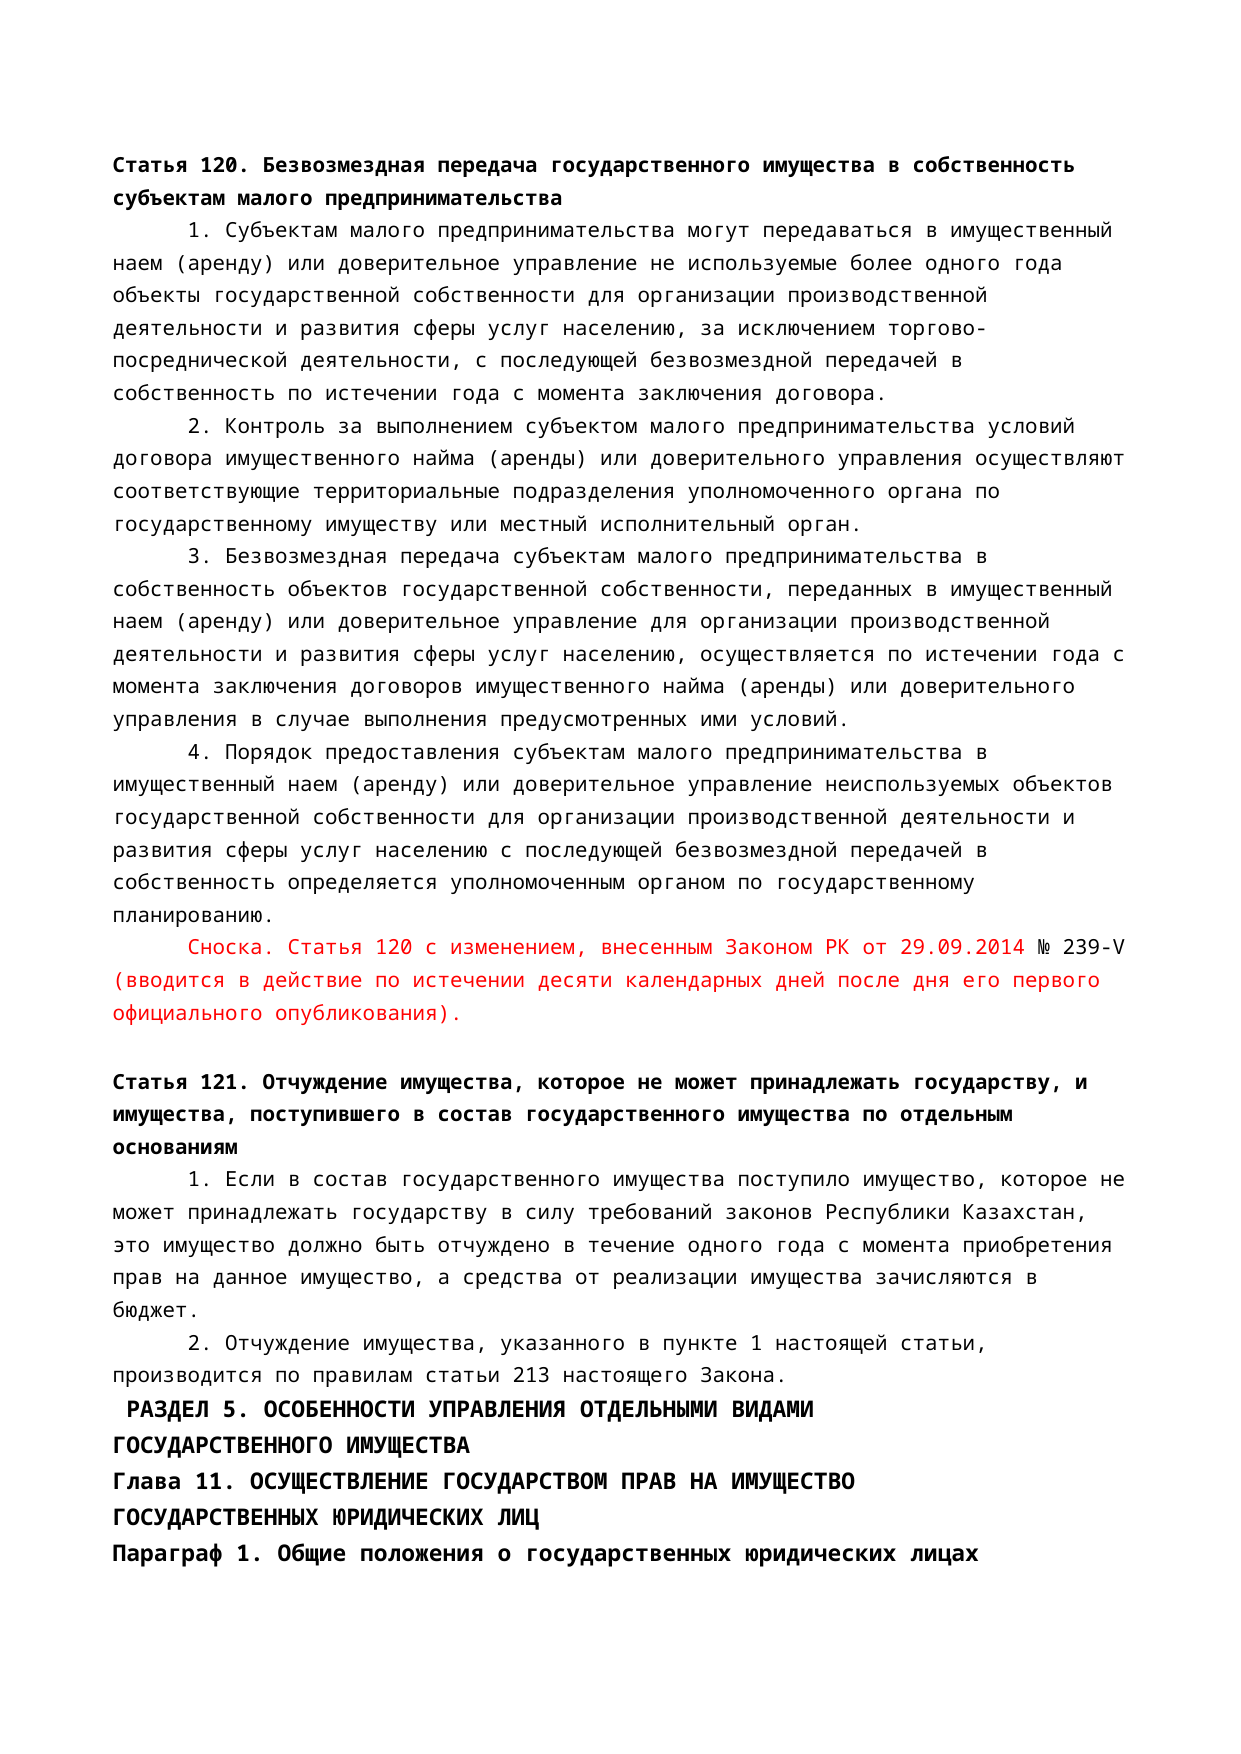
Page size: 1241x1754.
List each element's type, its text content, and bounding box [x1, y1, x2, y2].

text 4. Порядок предоставления субъектам малого предпринимательства в имущественный наем (аренду) или доверительное управление неиспользуемых объектов государственной собственности для организации производственной деятельности и развития сферы услуг населению с последующей безвозмездной передачей в собственность определяется уполномоченным органом по государственному планированию. [112, 737, 1128, 928]
text 1. Если в состав государственного имущества поступило имущество, которое не может принадлежать государству в силу требований законов Республики Казахстан, это имущество должно быть отчуждено в течение одного года с момента приобретения прав на данное имущество, а средства от реализации имущества зачисляются в бюджет. [112, 1164, 1128, 1323]
text Статья 121. Отчуждение имущества, которое не может принадлежать государству, и имущества, поступившего в состав государственного имущества по отдельным основаниям [112, 1067, 1128, 1160]
text 2. Контроль за выполнением субъектом малого предпринимательства условий договора имущественного найма (аренды) или доверительного управления осуществляют соответствующие территориальные подразделения уполномоченного органа по государственному имуществу или местный исполнительный орган. [112, 411, 1128, 537]
text 2. Отчуждение имущества, указанного в пункте 1 настоящей статьи, производится по правилам статьи 213 настоящего Закона. [112, 1328, 1128, 1389]
text Сноска. Статья 120 с изменением, внесенным Законом РК от 29.09.2014 № 239-V (вводится в действие по истечении десяти календарных дней после дня его первого официального опубликования). [112, 932, 1128, 1062]
text РАЗДЕЛ 5. ОСОБЕННОСТИ УПРАВЛЕНИЯ ОТДЕЛЬНЫМИ ВИДАМИ ГОСУДАРСТВЕННОГО ИМУЩЕСТВА Глава 11. ОСУЩЕСТВЛЕНИЕ ГОСУДАРСТВОМ ПРАВ НА ИМУЩЕСТВО ГОСУДАРСТВЕННЫХ ЮРИДИЧЕСКИХ ЛИЦ Параграф 1. Общие положения о государственных юридических лицах [112, 1393, 1128, 1568]
text 3. Безвозмездная передача субъектам малого предпринимательства в собственность объектов государственной собственности, переданных в имущественный наем (аренду) или доверительное управление для организации производственной деятельности и развития сферы услуг населению, осуществляется по истечении года с момента заключения договоров имущественного найма (аренды) или доверительного управления в случае выполнения предусмотренных ими условий. [112, 541, 1128, 733]
text 1. Субъектам малого предпринимательства могут передаваться в имущественный наем (аренду) или доверительное управление не используемые более одного года объекты государственной собственности для организации производственной деятельности и развития сферы услуг населению, за исключением торгово-посреднической деятельности, с последующей безвозмездной передачей в собственность по истечении года с момента заключения договора. [112, 215, 1128, 407]
text Статья 120. Безвозмездная передача государственного имущества в собственность субъектам малого предпринимательства [112, 150, 1128, 211]
